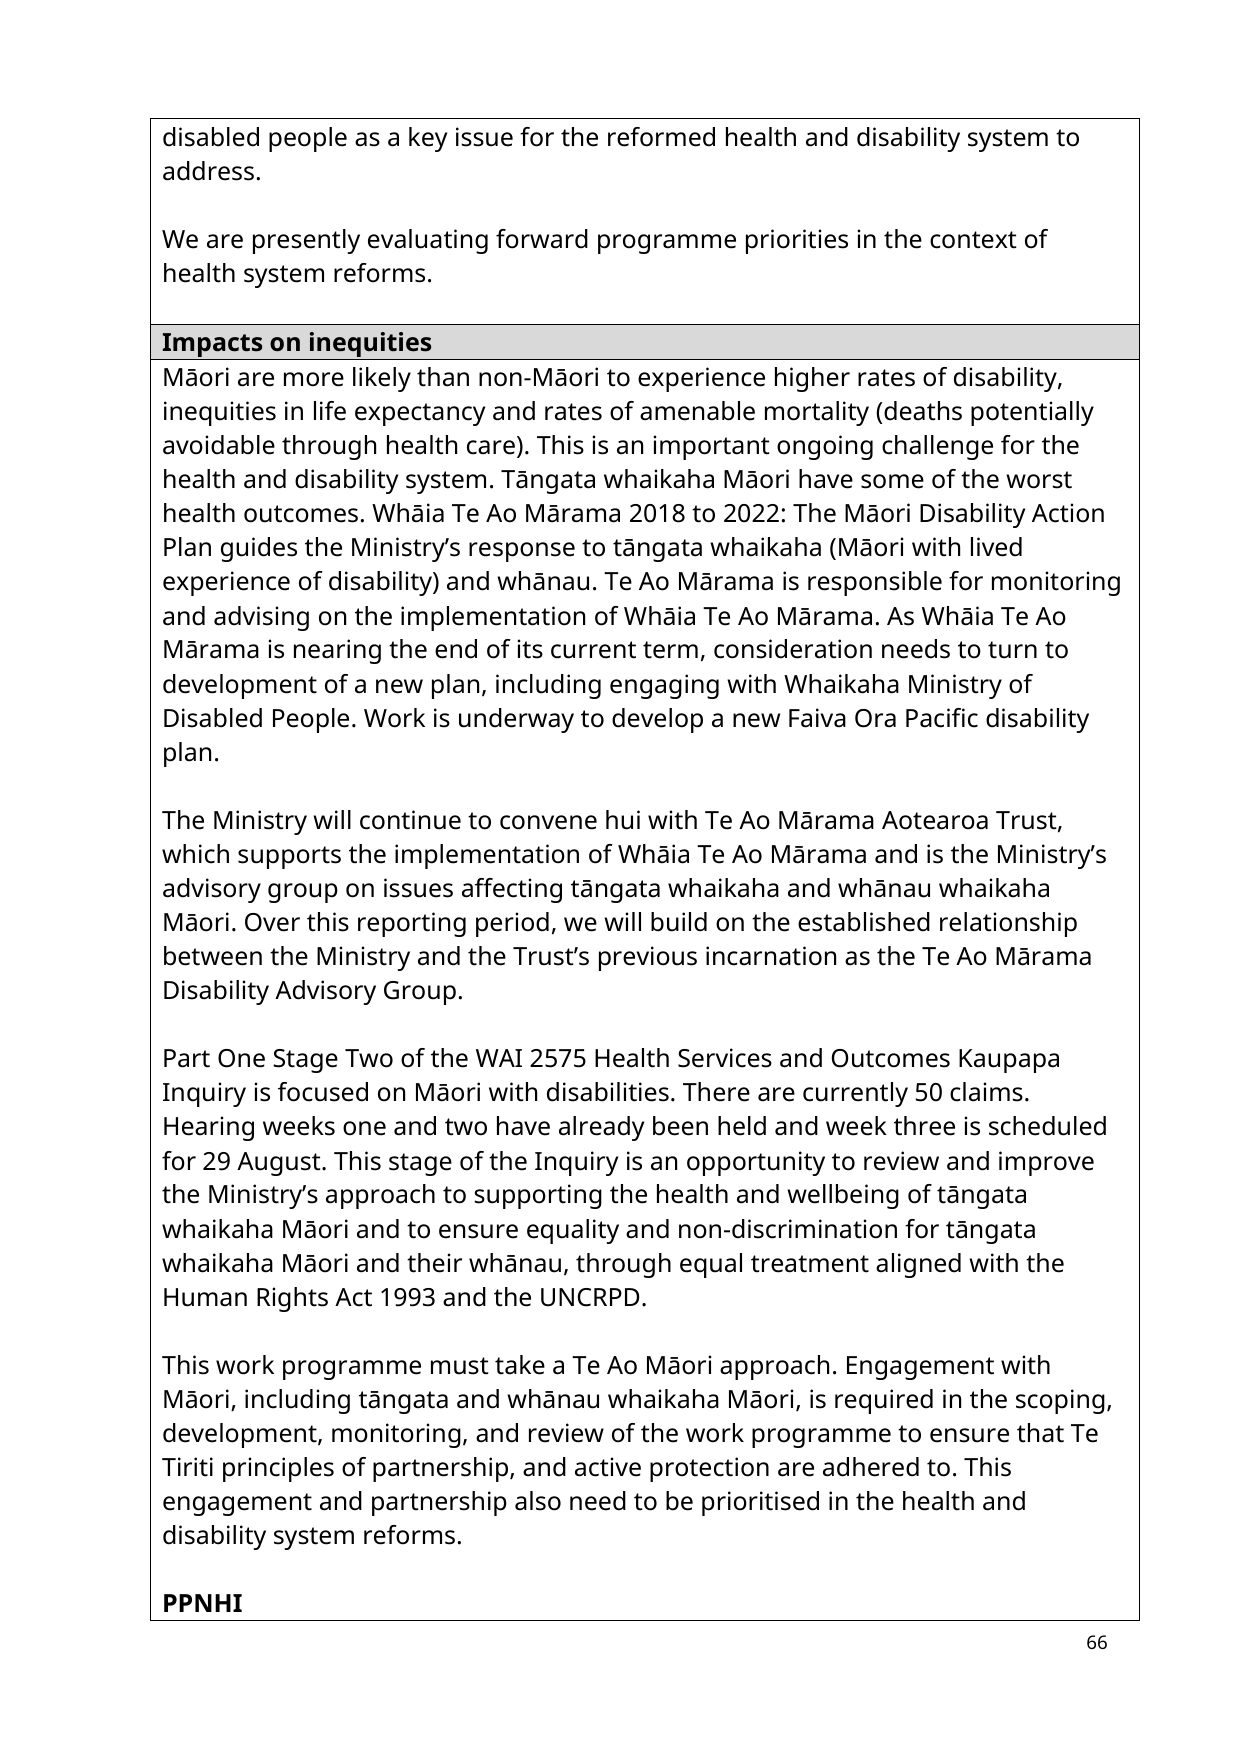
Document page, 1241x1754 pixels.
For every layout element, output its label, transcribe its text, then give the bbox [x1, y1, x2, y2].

table_cell Impacts on inequities [151, 325, 1139, 359]
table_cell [151, 360, 1139, 1620]
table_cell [151, 119, 1139, 323]
